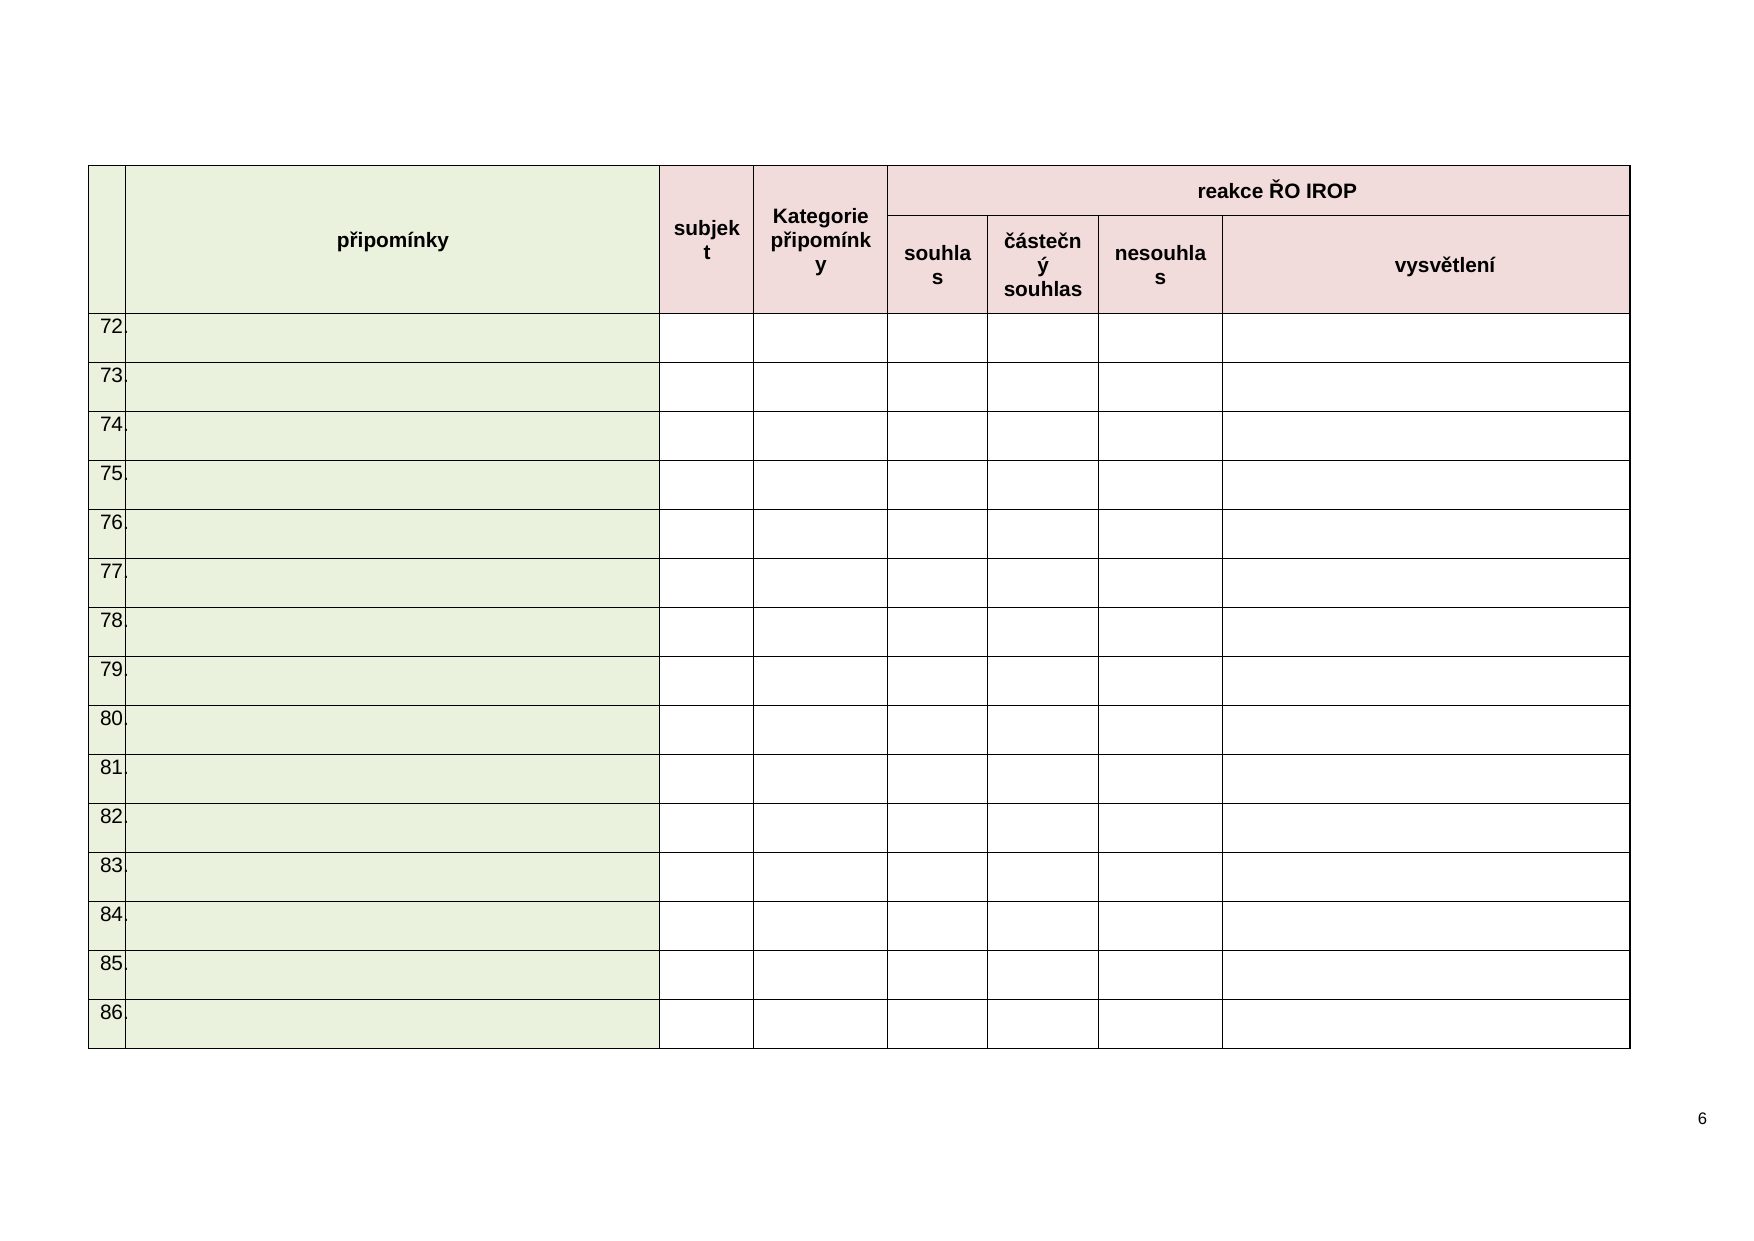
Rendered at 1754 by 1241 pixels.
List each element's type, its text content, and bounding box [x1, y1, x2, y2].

table_cell [888, 559, 987, 607]
table_cell [1099, 559, 1222, 607]
table_cell [1223, 706, 1629, 754]
table_cell [754, 804, 887, 852]
table_cell [1099, 902, 1222, 950]
table_cell [988, 314, 1098, 362]
table_cell [89, 902, 125, 950]
table_cell [754, 363, 887, 411]
table_cell [1099, 853, 1222, 901]
table_header Kategorie připomínky [754, 166, 887, 313]
table_cell [754, 902, 887, 950]
table_cell [660, 608, 753, 656]
table_cell [888, 853, 987, 901]
table_cell [1099, 804, 1222, 852]
table_cell [888, 510, 987, 558]
table_cell [754, 853, 887, 901]
table_cell [89, 853, 125, 901]
table_cell [888, 363, 987, 411]
table_cell [126, 657, 659, 705]
table_cell [988, 363, 1098, 411]
table_cell [89, 559, 125, 607]
table_cell [89, 951, 125, 999]
table_cell [1099, 755, 1222, 803]
table_cell částečný souhlas [988, 216, 1098, 313]
table_header subjekt [660, 166, 753, 313]
table_cell [660, 363, 753, 411]
table_cell [888, 706, 987, 754]
table_cell [988, 706, 1098, 754]
table_cell [126, 608, 659, 656]
table_cell [660, 510, 753, 558]
table_cell [754, 657, 887, 705]
table_cell [1099, 461, 1222, 509]
table_cell [89, 461, 125, 509]
table_cell [126, 853, 659, 901]
table_cell [754, 461, 887, 509]
table_cell [1223, 902, 1629, 950]
table_cell [660, 951, 753, 999]
table_cell [1223, 608, 1629, 656]
table_cell [1223, 951, 1629, 999]
table_cell [888, 461, 987, 509]
table_cell [1223, 804, 1629, 852]
table_cell [888, 412, 987, 460]
table_cell [988, 510, 1098, 558]
table_cell [1099, 951, 1222, 999]
table_cell [89, 412, 125, 460]
table_header reakce ŘO IROP [888, 166, 1629, 215]
table_cell [89, 657, 125, 705]
table_cell [89, 363, 125, 411]
table_cell [754, 755, 887, 803]
table_cell [754, 608, 887, 656]
table_cell [660, 559, 753, 607]
table_cell [126, 1000, 659, 1048]
table_cell [126, 510, 659, 558]
table_cell [126, 804, 659, 852]
table_cell [988, 1000, 1098, 1048]
table_cell [89, 755, 125, 803]
table_cell [89, 706, 125, 754]
table_cell [89, 314, 125, 362]
table_cell [89, 1000, 125, 1048]
table_cell [89, 608, 125, 656]
table_cell [754, 412, 887, 460]
table_cell [126, 314, 659, 362]
table_cell [660, 902, 753, 950]
table_cell [888, 804, 987, 852]
table_cell [660, 706, 753, 754]
table_cell [660, 853, 753, 901]
table_cell [660, 804, 753, 852]
table_cell [1099, 510, 1222, 558]
table_cell [754, 559, 887, 607]
table_cell [1223, 461, 1629, 509]
table_cell [660, 657, 753, 705]
table_cell [988, 853, 1098, 901]
table_cell [89, 804, 125, 852]
table_cell [888, 951, 987, 999]
table_cell [126, 706, 659, 754]
table_cell [988, 755, 1098, 803]
table_cell [1099, 608, 1222, 656]
table_cell [754, 510, 887, 558]
table_cell [126, 902, 659, 950]
table_cell [1099, 314, 1222, 362]
table_cell [126, 363, 659, 411]
table_cell [126, 412, 659, 460]
table_cell [660, 412, 753, 460]
table_cell [126, 559, 659, 607]
table_cell [1223, 412, 1629, 460]
table_cell [1223, 510, 1629, 558]
table_cell [988, 559, 1098, 607]
table_cell [754, 1000, 887, 1048]
table_cell souhlas [888, 216, 987, 313]
table_cell [1099, 657, 1222, 705]
table_cell [888, 1000, 987, 1048]
table_cell [988, 657, 1098, 705]
table_cell [660, 461, 753, 509]
table_cell [988, 902, 1098, 950]
table_cell [1223, 559, 1629, 607]
table_cell [1099, 363, 1222, 411]
table_cell [1223, 657, 1629, 705]
table_cell [754, 314, 887, 362]
table_cell [1223, 363, 1629, 411]
table_cell [988, 461, 1098, 509]
table_cell [988, 412, 1098, 460]
table_cell [1223, 314, 1629, 362]
table_cell [660, 755, 753, 803]
table_cell [754, 951, 887, 999]
table_cell nesouhlas [1099, 216, 1222, 313]
table_header připomínky [126, 166, 659, 313]
table_cell [1099, 706, 1222, 754]
table_cell [1223, 853, 1629, 901]
table_cell [1223, 1000, 1629, 1048]
table_cell [660, 314, 753, 362]
table_header [89, 166, 125, 313]
table_cell [126, 461, 659, 509]
table_cell [888, 755, 987, 803]
table_cell [660, 1000, 753, 1048]
table_cell [888, 657, 987, 705]
table_cell [89, 510, 125, 558]
table_cell [1099, 412, 1222, 460]
table_cell [1223, 755, 1629, 803]
table_cell [1099, 1000, 1222, 1048]
table_cell [754, 706, 887, 754]
table_cell [888, 608, 987, 656]
table_cell [888, 314, 987, 362]
table_cell [126, 755, 659, 803]
table_cell [888, 902, 987, 950]
table_cell [988, 608, 1098, 656]
table_cell [988, 804, 1098, 852]
table_cell [988, 951, 1098, 999]
table_cell vysvětlení [1223, 216, 1629, 313]
table_cell [126, 951, 659, 999]
